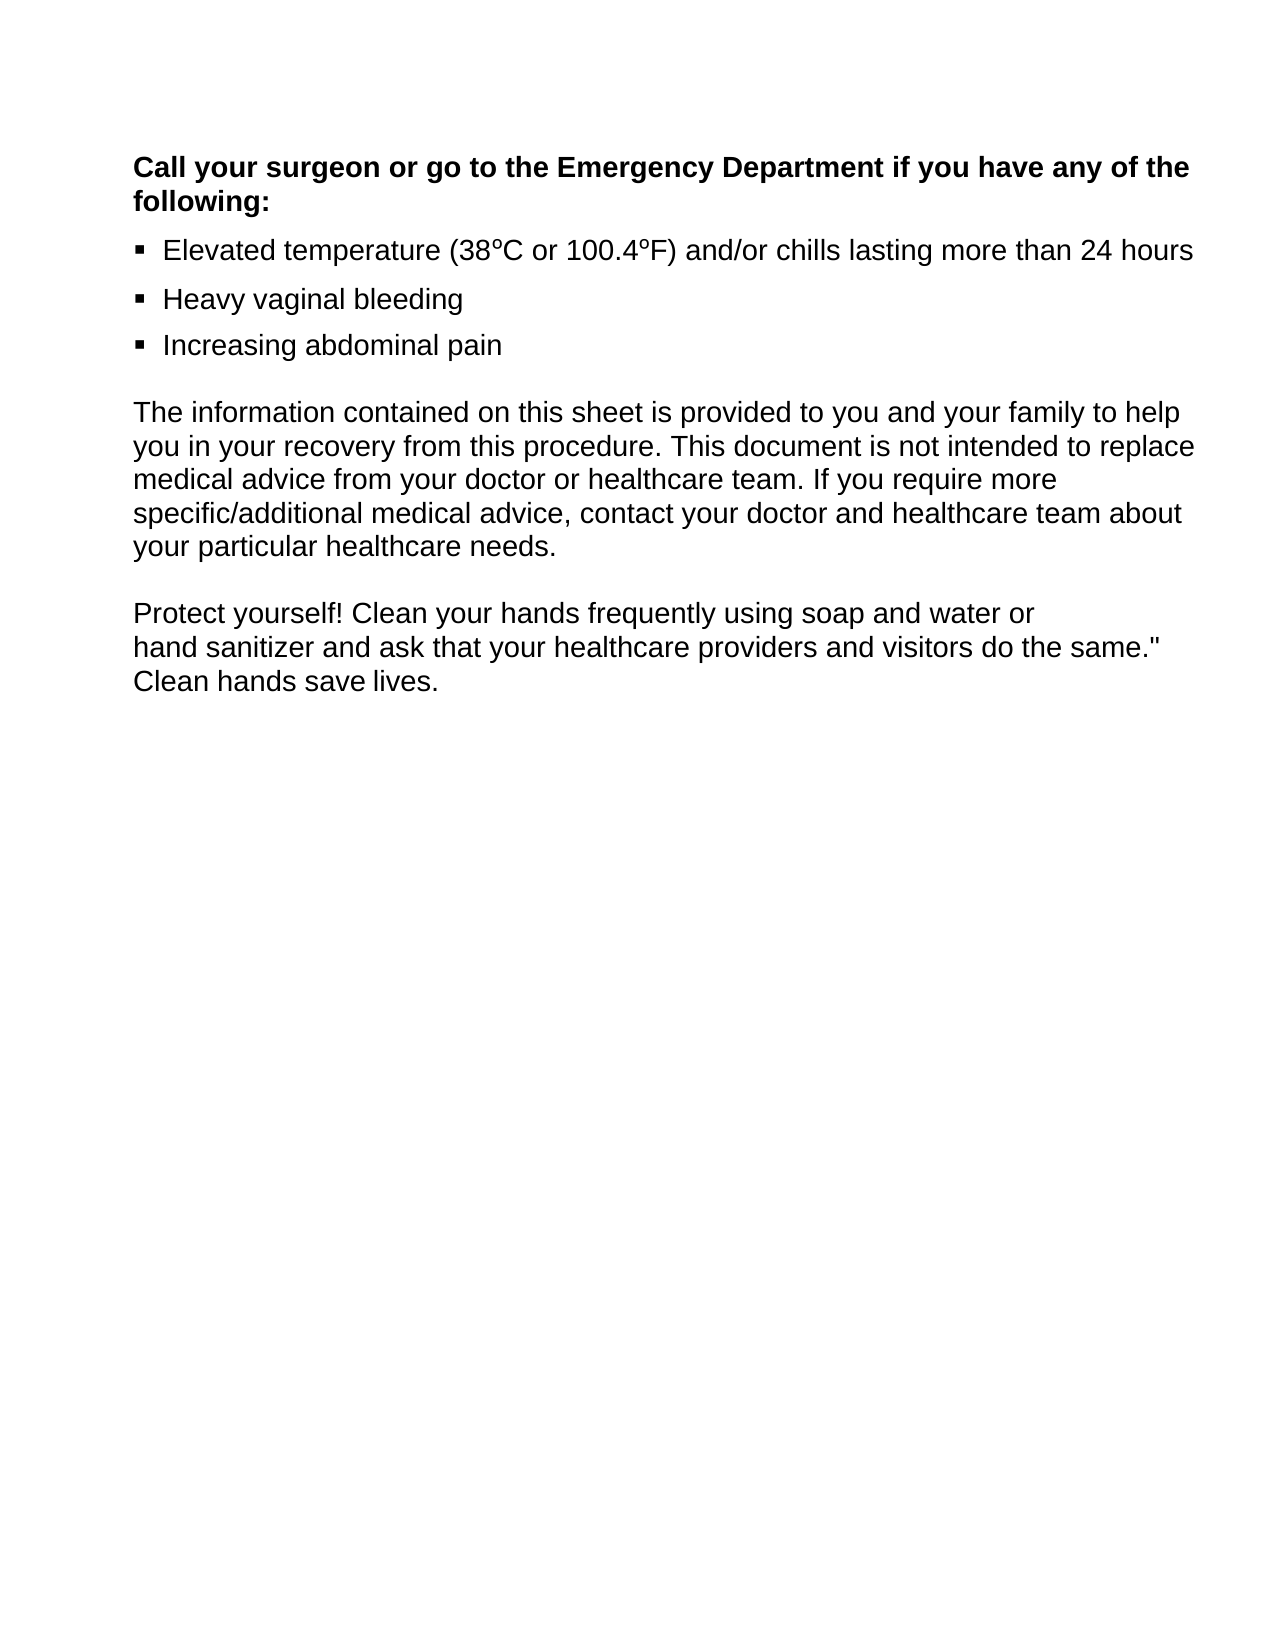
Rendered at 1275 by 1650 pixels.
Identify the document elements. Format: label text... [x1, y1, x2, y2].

list Heavy vaginal bleeding [133, 282, 1200, 316]
text hand sanitizer and ask that your healthcare providers and visitors do the same." Clean hands save lives. [133, 630, 1200, 697]
text The information contained on this sheet is provided to you and your family to help you in your recovery from this procedure. This document is not intended to replace medical advice from your doctor or healthcare team. If you require more specific/additional medical advice, contact your doctor and healthcare team about your particular healthcare needs. [133, 395, 1200, 563]
text Call your surgeon or go to the Emergency Department if you have any of the following: [133, 150, 1200, 217]
list Increasing abdominal pain [133, 328, 1200, 362]
text Protect yourself! Clean your hands frequently using soap and water or [133, 597, 1200, 630]
list Elevated temperature (38ºC or 100.4ºF) and/or chills lasting more than 24 hours [133, 229, 1200, 269]
